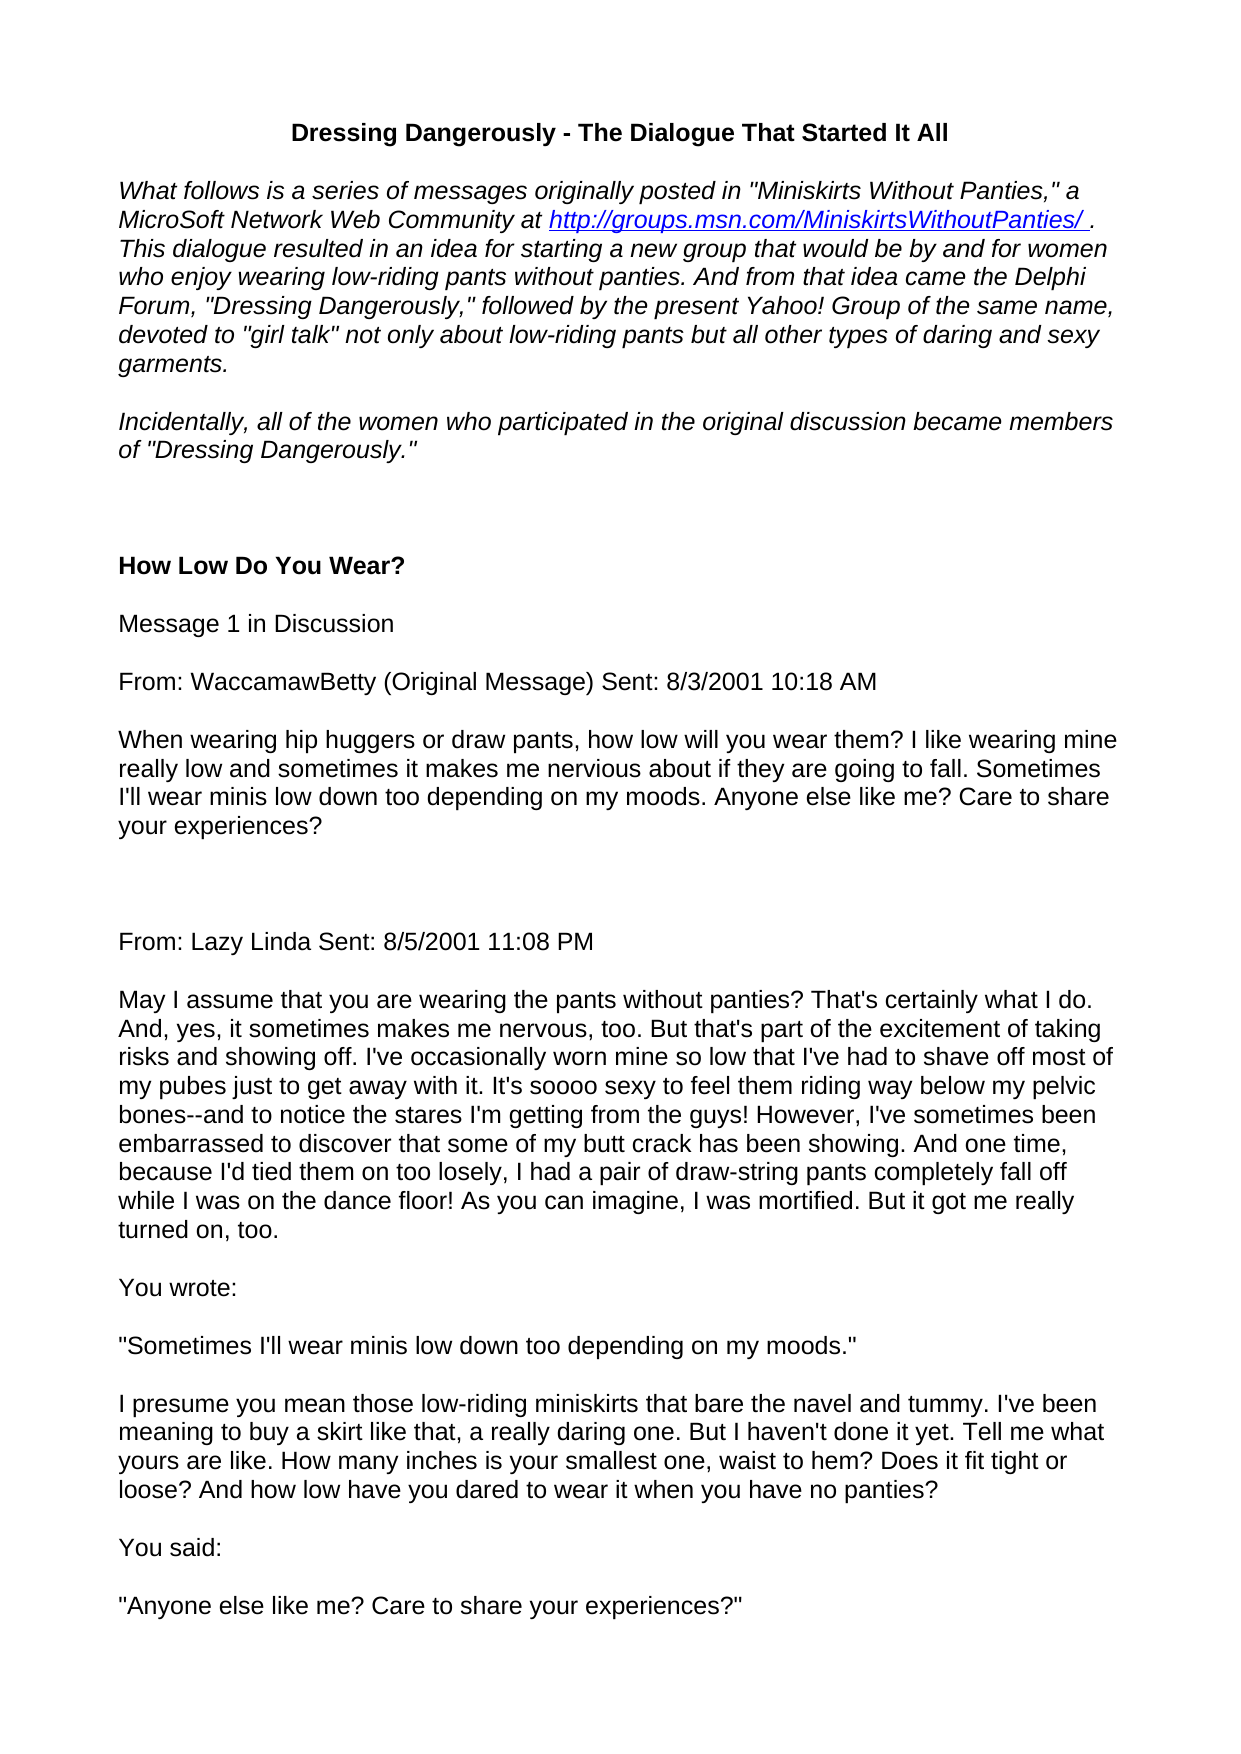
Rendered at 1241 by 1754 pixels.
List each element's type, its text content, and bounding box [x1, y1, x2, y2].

text You said: [118, 1533, 1122, 1561]
text I presume you mean those low-riding miniskirts that bare the navel and tummy. I've been meaning to buy a skirt like that, a really daring one. But I haven't done it yet. Tell me what yours are like. How many inches is your smallest one, waist to hem? Does it fit tight or loose? And how low have you dared to wear it when you have no panties? [118, 1388, 1122, 1503]
text From: WaccamawBetty (Original Message) Sent: 8/3/2001 10:18 AM [118, 667, 1122, 696]
text You wrote: [118, 1273, 1122, 1301]
text From: Lazy Linda Sent: 8/5/2001 11:08 PM [118, 927, 1122, 956]
text When wearing hip huggers or draw pants, how low will you wear them? I like wearing mine really low and sometimes it makes me nervious about if they are going to fall. Sometimes I'll wear minis low down too depending on my moods. Anyone else like me? Care to share your experiences? [118, 725, 1122, 840]
text "Anyone else like me? Care to share your experiences?" [118, 1591, 1122, 1619]
text Incidentally, all of the women who participated in the original discussion became members of "Dressing Dangerously." [118, 406, 1122, 464]
text What follows is a series of messages originally posted in "Miniskirts Without Panties," a MicroSoft Network Web Community at http://groups.msn.com/MiniskirtsWithoutPanties/ . This dialogue resulted in an idea for starting a new group that would be by and for women who enjoy wearing low-riding pants without panties. And from that idea came the Delphi Forum, "Dressing Dangerously," followed by the present Yahoo! Group of the same name, devoted to "girl talk" not only about low-riding pants but all other types of daring and sexy garments. [118, 176, 1122, 377]
text May I assume that you are wearing the pants without panties? That's certainly what I do. And, yes, it sometimes makes me nervous, too. But that's part of the excitement of taking risks and showing off. I've occasionally worn mine so low that I've had to shave off most of my pubes just to get away with it. It's soooo sexy to feel them riding way below my pelvic bones--and to notice the stares I'm getting from the guys! However, I've sometimes been embarrassed to discover that some of my butt crack has been showing. And one time, because I'd tied them on too losely, I had a pair of draw-string pants completely fall off while I was on the dance floor! As you can imagine, I was mortified. But it got me really turned on, too. [118, 985, 1122, 1243]
text "Sometimes I'll wear minis low down too depending on my moods." [118, 1331, 1122, 1359]
text How Low Do You Wear? [118, 551, 1122, 580]
text Dressing Dangerously - The Dialogue That Started It All [118, 118, 1122, 147]
text Message 1 in Discussion [118, 609, 1122, 638]
